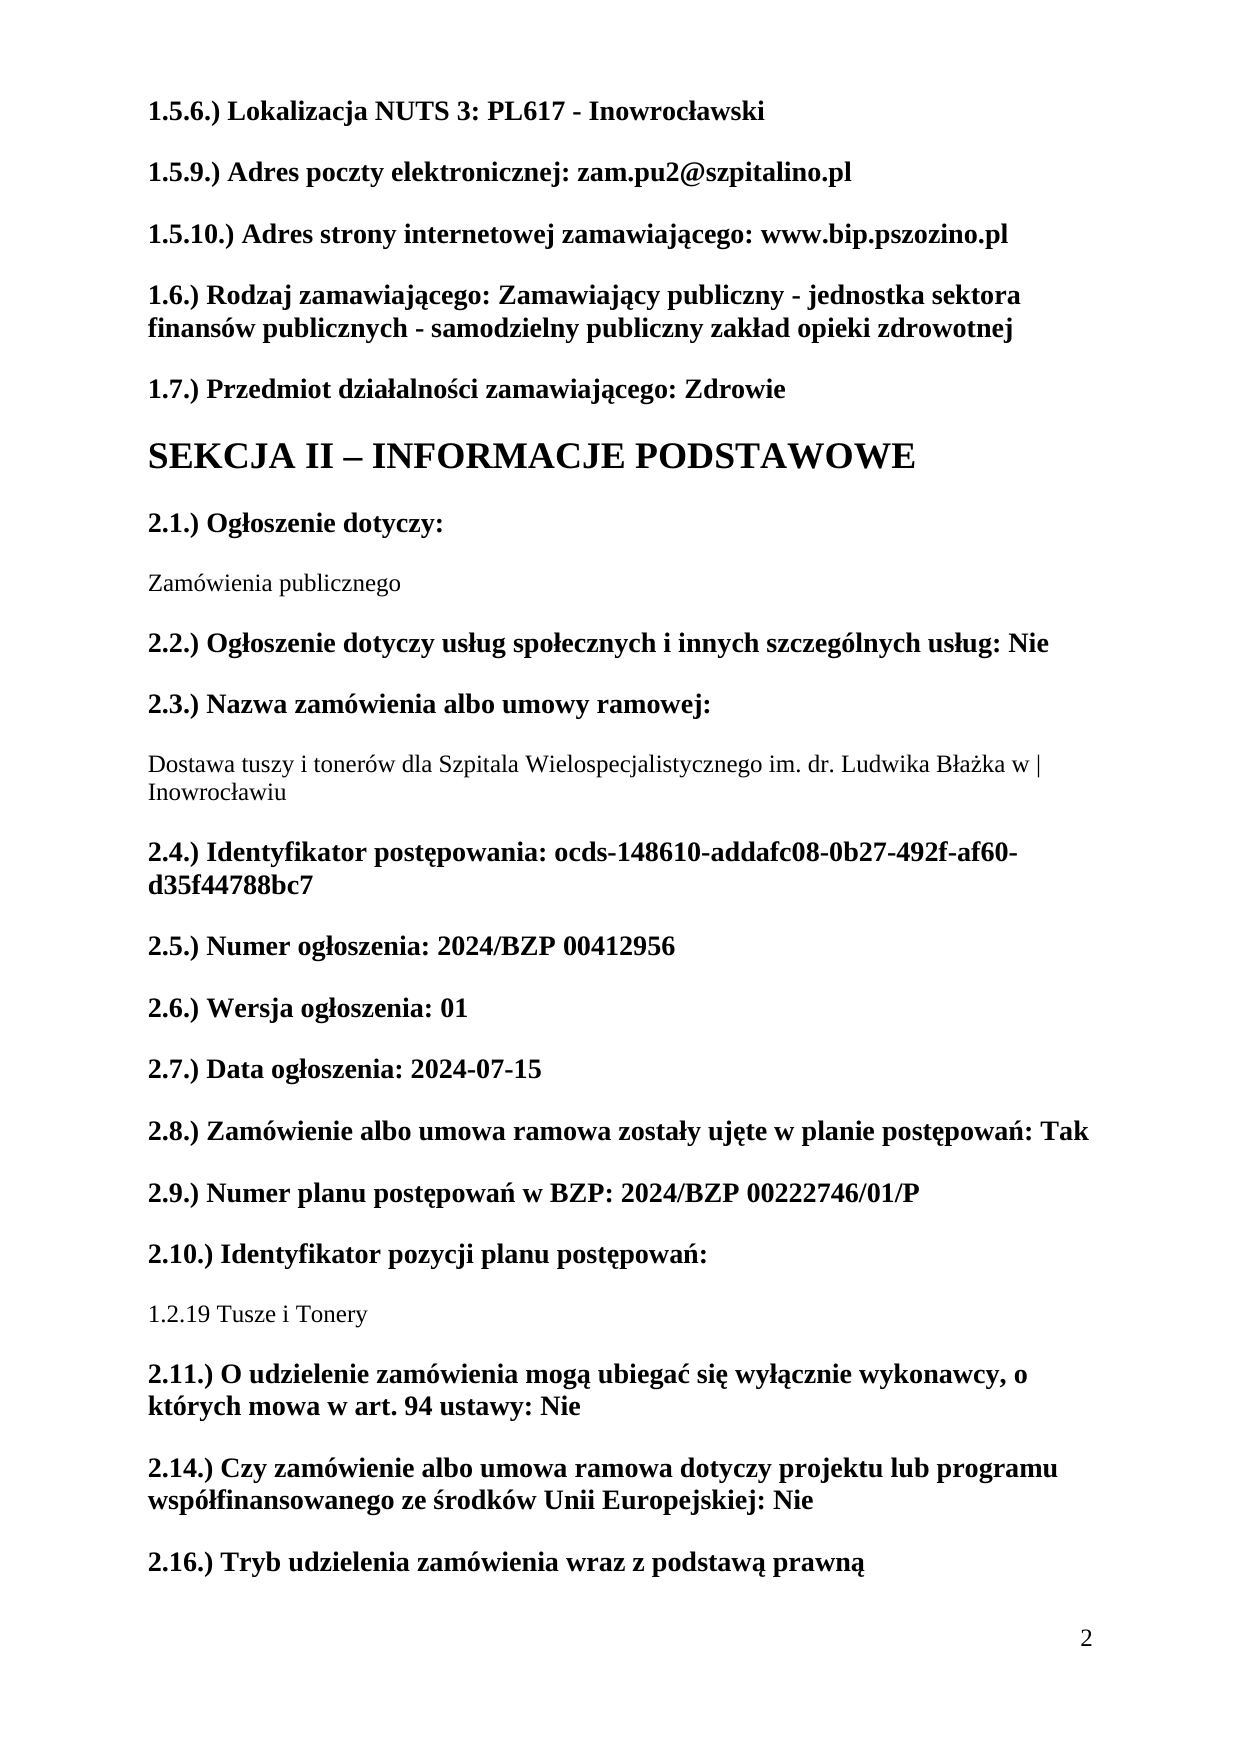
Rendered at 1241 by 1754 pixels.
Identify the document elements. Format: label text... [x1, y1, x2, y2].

text 2.5.) Numer ogłoszenia: 2024/BZP 00412956 [148, 929, 1093, 962]
text 2.9.) Numer planu postępowań w BZP: 2024/BZP 00222746/01/P [148, 1176, 1093, 1208]
text 2.6.) Wersja ogłoszenia: 01 [148, 991, 1093, 1023]
text SEKCJA II – INFORMACJE PODSTAWOWE [148, 434, 1093, 477]
text 2.11.) O udzielenie zamówienia mogą ubiegać się wyłącznie wykonawcy, o których mowa w art. 94 ustawy: Nie [148, 1357, 1093, 1421]
text 2.16.) Tryb udzielenia zamówienia wraz z podstawą prawną [148, 1544, 1093, 1577]
text 2.7.) Data ogłoszenia: 2024-07-15 [148, 1052, 1093, 1085]
text 2.3.) Nazwa zamówienia albo umowy ramowej: [148, 687, 1093, 719]
text 2.10.) Identyfikator pozycji planu postępowań: [148, 1237, 1093, 1269]
text 2.4.) Identyfikator postępowania: ocds-148610-addafc08-0b27-492f-af60-d35f44788bc7 [148, 835, 1093, 900]
text Dostawa tuszy i tonerów dla Szpitala Wielospecjalistycznego im. dr. Ludwika Błażka w |Inowrocławiu [148, 749, 1093, 806]
text 1.5.6.) Lokalizacja NUTS 3: PL617 - Inowrocławski [148, 94, 1093, 126]
text 1.7.) Przedmiot działalności zamawiającego: Zdrowie [148, 372, 1093, 405]
text 2.14.) Czy zamówienie albo umowa ramowa dotyczy projektu lub programu współfinansowanego ze środków Unii Europejskiej: Nie [148, 1451, 1093, 1515]
text Zamówienia publicznego [148, 568, 1093, 596]
text 2.1.) Ogłoszenie dotyczy: [148, 506, 1093, 538]
text 1.5.9.) Adres poczty elektronicznej: zam.pu2@szpitalino.pl [148, 155, 1093, 188]
text 1.5.10.) Adres strony internetowej zamawiającego: www.bip.pszozino.pl [148, 217, 1093, 249]
text 2.8.) Zamówienie albo umowa ramowa zostały ujęte w planie postępowań: Tak [148, 1114, 1093, 1146]
text 1.2.19 Tusze i Tonery [148, 1299, 1093, 1327]
text 1.6.) Rodzaj zamawiającego: Zamawiający publiczny - jednostka sektora finansów publicznych - samodzielny publiczny zakład opieki zdrowotnej [148, 278, 1093, 343]
text 2.2.) Ogłoszenie dotyczy usług społecznych i innych szczególnych usług: Nie [148, 626, 1093, 658]
